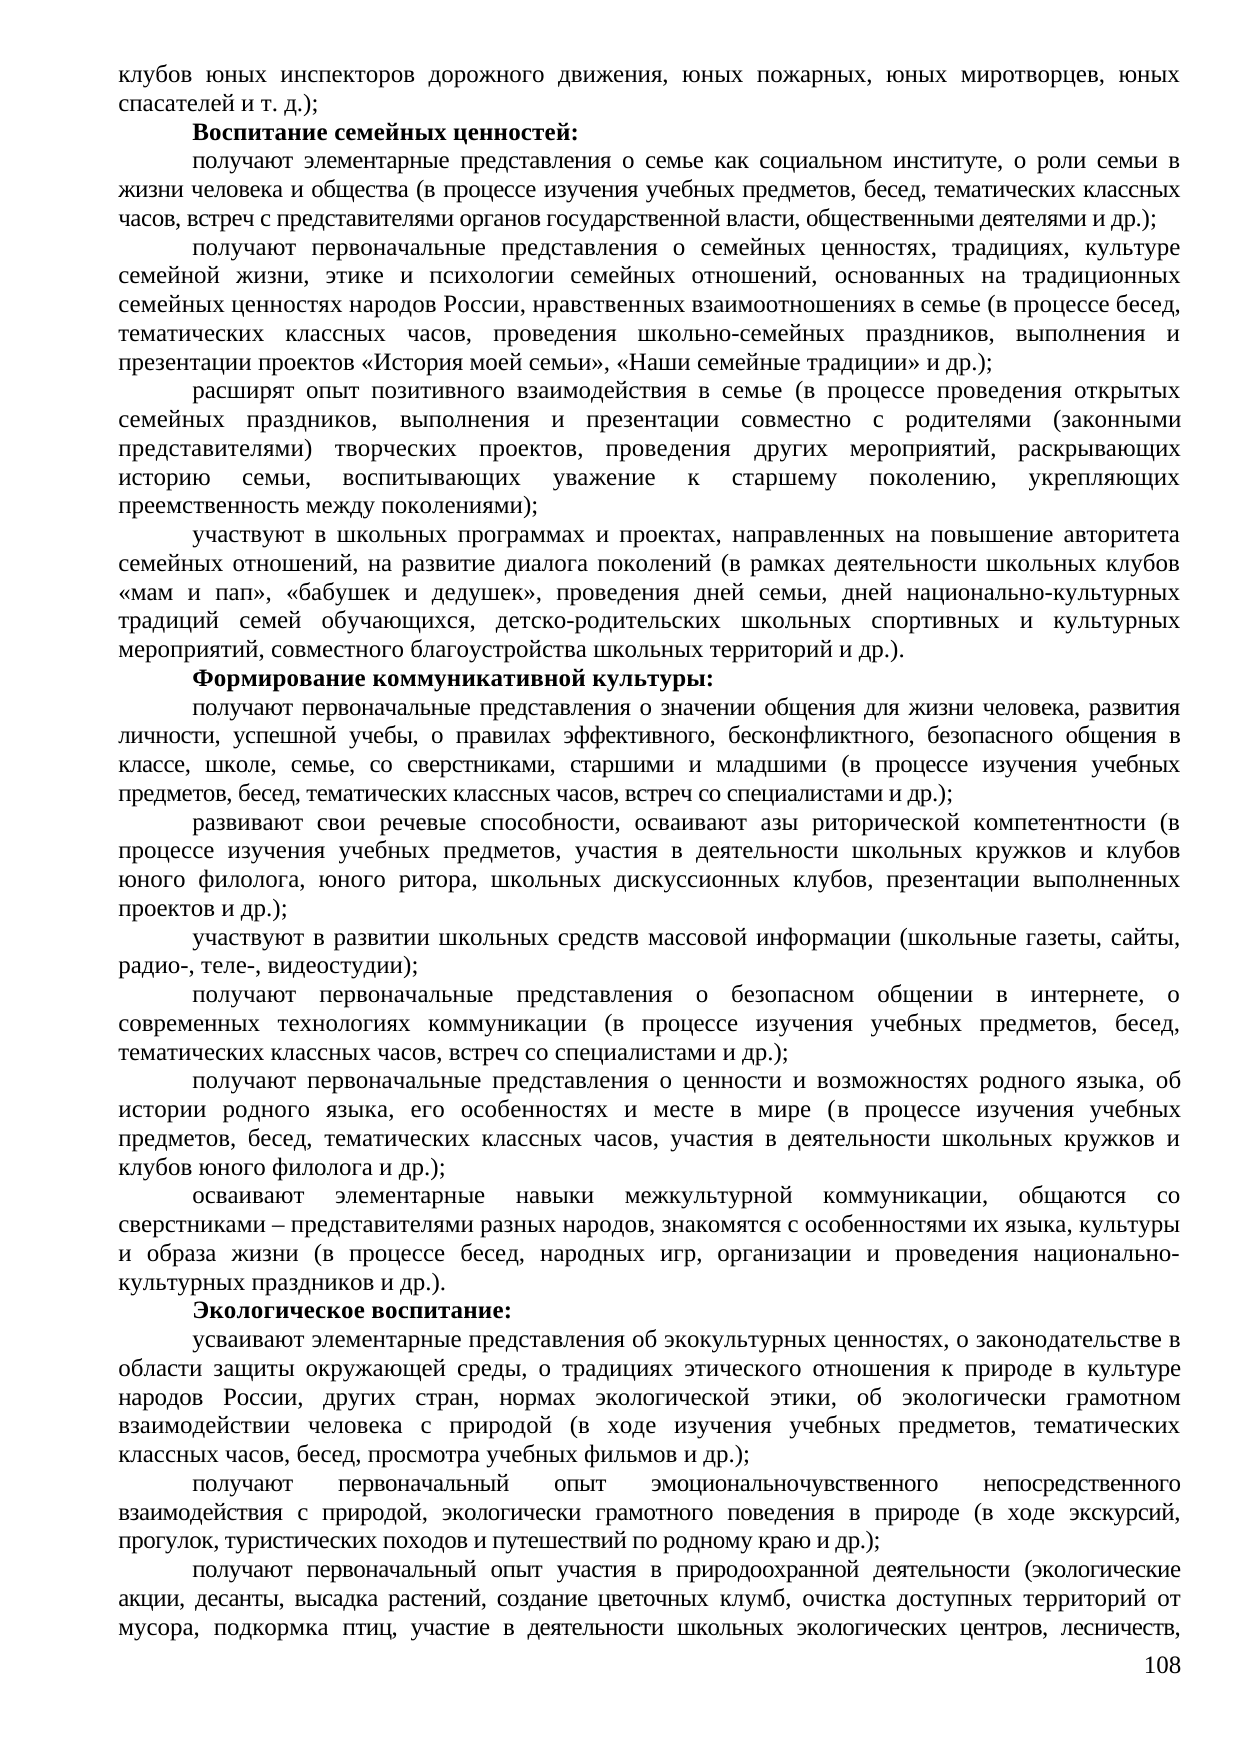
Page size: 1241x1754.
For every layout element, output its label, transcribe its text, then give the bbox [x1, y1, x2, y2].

text расширят опыт позитивного взаимодействия в семье (в процессе проведения открытых семейных праздников, выполнения и презентации совместно с родителями (законными представителями) творческих проектов, проведения других мероприятий, раскрывающих историю семьи, воспитывающих уважение к старшему поколению, укрепляющих преемственность между поколениями); [118, 375, 1181, 519]
text получают первоначальные представления о семейных ценностях, традициях, культуре семейной жизни, этике и психологии семейных отношений, основанных на традиционных семейных ценностях народов России, нравственных взаимоотношениях в семье (в процессе бесед, тематических классных часов, проведения школьно-семейных праздников, выполнения и презентации проектов «История моей семьи», «Наши семейные традиции» и др.); [118, 232, 1181, 375]
text осваивают элементарные навыки межкультурной коммуникации, общаются со сверстниками – представителями разных народов, знакомятся с особенностями их языка, культуры и образа жизни (в процессе бесед, народных игр, организации и проведения национально-культурных праздников и др.). [118, 1180, 1181, 1295]
text Экологическое воспитание: [118, 1295, 1181, 1324]
text участвуют в школьных программах и проектах, направленных на повышение авторитета семейных отношений, на развитие диалога поколений (в рамках деятельности школьных клубов «мам и пап», «бабушек и дедушек», проведения дней семьи, дней национально-культурных традиций семей обучающихся, детско-родительских школьных спортивных и культурных мероприятий, совместного благоустройства школьных территорий и др.). [118, 519, 1181, 663]
text получают первоначальные представления о значении общения для жизни человека, развития личности, успешной учебы, о правилах эффективного, бесконфликтного, безопасного общения в классе, школе, семье, со сверстниками, старшими и младшими (в процессе изучения учебных предметов, бесед, тематических классных часов, встреч со специалистами и др.); [118, 692, 1181, 807]
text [118, 59, 1181, 117]
text Формирование коммуникативной культуры: [118, 663, 1181, 692]
text получают элементарные представления о семье как социальном институте, о роли семьи в жизни человека и общества (в процессе изучения учебных предметов, бесед, тематических классных часов, встреч с представителями органов государственной власти, общественными деятелями и др.); [118, 145, 1181, 232]
text получают первоначальный опыт эмоционально­чувственного непосредственного взаимодействия с природой, экологически грамотного поведения в природе (в ходе экскурсий, прогулок, туристических походов и путешествий по родному краю и др.); [118, 1468, 1181, 1554]
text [118, 1554, 1181, 1640]
text развивают свои речевые способности, осваивают азы риторической компетентности (в процессе изучения учебных предметов, участия в деятельности школьных кружков и клубов юного филолога, юного ритора, школьных дискуссионных клубов, презентации выполненных проектов и др.); [118, 807, 1181, 922]
text получают первоначальные представления о безопасном общении в интернете, о современных технологиях коммуникации (в процессе изучения учебных предметов, бесед, тематических классных часов, встреч со специалистами и др.); [118, 979, 1181, 1065]
text Воспитание семейных ценностей: [118, 117, 1181, 145]
text получают первоначальные представления о ценности и возможностях родного языка, об истории родного языка, его особенностях и месте в мире (в процессе изучения учебных предметов, бесед, тематических классных часов, участия в деятельности школьных кружков и клубов юного филолога и др.); [118, 1065, 1181, 1180]
text участвуют в развитии школьных средств массовой информации (школьные газеты, сайты, радио-, теле-, видеостудии); [118, 922, 1181, 979]
text усваивают элементарные представления об экокультурных ценностях, о законодательстве в области защиты окружающей среды, о традициях этического отношения к природе в культуре народов России, других стран, нормах экологической этики, об экологически грамотном взаимодействии человека с природой (в ходе изучения учебных предметов, тематических классных часов, бесед, просмотра учебных фильмов и др.); [118, 1324, 1181, 1468]
